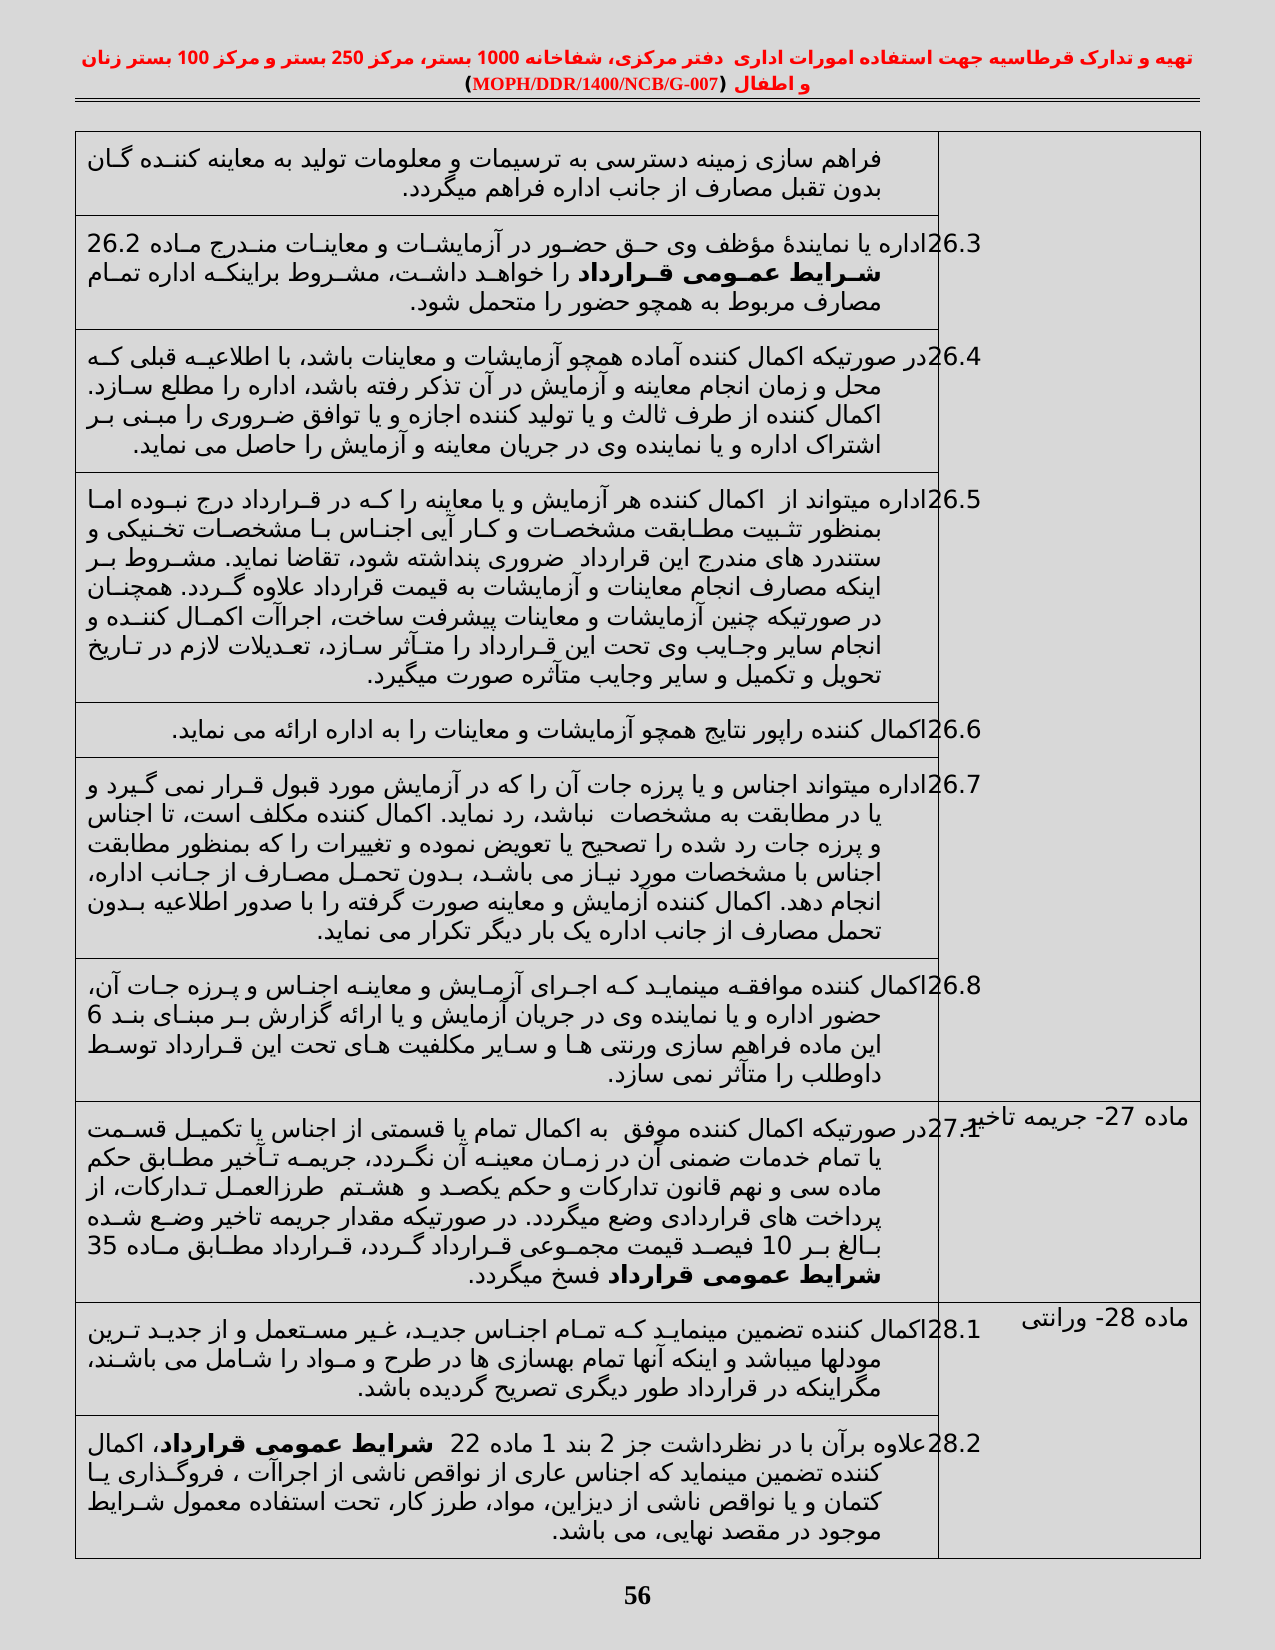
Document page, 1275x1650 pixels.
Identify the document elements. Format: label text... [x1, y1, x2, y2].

table_cell اکمال کننده راپور نتایج همچو آزمایشات و معاینات را به اداره ارائه می نماید. [76, 703, 938, 757]
table_cell در صورتیکه اکمال کننده آماده همچو آزمایشات و معاینات باشد، با اطلاعیه قبلی که محل و زمان انجام معاینه و آزمایش در آن تذکر رفته باشد، اداره را مطلع سازد. اکمال کننده از طرف ثالث و یا تولید کننده اجازه و یا توافق ضروری را مبنی بر اشتراک اداره و یا نماینده وی در جریان معاینه و آزمایش را حاصل می نماید. [76, 330, 938, 472]
table_cell اداره یا نمایندۀ مؤظف وی حق حضور در آزمایشات و معاینات مندرج ماده 26.2 شرایط عمومی قرارداد را خواهد داشت، مشروط براینکه اداره تمام مصارف مربوط به همچو حضور را متحمل شود. [76, 216, 938, 329]
table_cell اکمال کننده موافقه مینماید که اجرای آزمایش و معاینه اجناس و پرزه جات آن، حضور اداره و یا نماینده وی در جریان آزمایش و یا ارائه گزارش بر مبنای بند 6 این ماده فراهم سازی ورنتی ها و سایر مکلفیت های تحت این قرارداد توسط داوطلب را متآثر نمی سازد. [76, 959, 938, 1101]
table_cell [76, 132, 938, 215]
table_cell ماده 27- جریمه تاخیر [939, 1102, 1200, 1302]
table_cell اداره میتواند اجناس و یا پرزه جات آن را که در آزمایش مورد قبول قرار نمی گیرد و یا در مطابقت به مشخصات نباشد، رد نماید. اکمال کننده مکلف است، تا اجناس و پرزه جات رد شده را تصحیح یا تعویض نموده و تغییرات را که بمنظور مطابقت اجناس با مشخصات مورد نیاز می باشد، بدون تحمل مصارف از جانب اداره، انجام دهد. اکمال کننده آزمایش و معاینه صورت گرفته را با صدور اطلاعیه بدون تحمل مصارف از جانب اداره یک بار دیگر تکرار می نماید. [76, 758, 938, 958]
table_cell در صورتیکه اکمال کننده موفق به اکمال تمام یا قسمتی از اجناس یا تکمیل قسمت یا تمام خدمات ضمنی آن در زمان معینه آن نگردد، جریمه تآخیر مطابق حکم ماده سی و نهم قانون تدارکات و حکم یکصد و هشتم طرزالعمل تدارکات، از پرداخت های قراردادی وضع میگردد. در صورتیکه مقدار جریمه تاخیر وضع شده بالغ بر 10 فیصد قیمت مجموعی قرارداد گردد، قرارداد مطابق ماده 35 شرایط عمومی قرارداد فسخ میگردد. [76, 1102, 938, 1302]
table_cell اکمال کننده تضمین مینماید که تمام اجناس جدید، غیر مستعمل و از جدید ترین مودلها میباشد و اینکه آنها تمام بهسازی ها در طرح و مواد را شامل می باشند، مگراینکه در قرارداد طور دیگری تصریح گردیده باشد. [76, 1303, 938, 1415]
table_cell علاوه برآن با در نظرداشت جز 2 بند 1 ماده 22 شرایط عمومی قرارداد، اکمال کننده تضمین مینماید که اجناس عاری از نواقص ناشی از اجراآت ، فروگذاری یا کتمان و یا نواقص ناشی از دیزاین، مواد، طرز کار، تحت استفاده معمول شرایط موجود در مقصد نهایی، می باشد. [76, 1416, 938, 1558]
table_cell ماده 28- ورانتی [939, 1303, 1200, 1558]
table_cell اداره میتواند از اکمال کننده هر آزمایش و یا معاینه را که در قرارداد درج نبوده اما بمنظور تثبیت مطابقت مشخصات و کار آیی اجناس با مشخصات تخنیکی و ستندرد های مندرج این قرارداد ضروری پنداشته شود، تقاضا نماید. مشروط بر اینکه مصارف انجام معاینات و آزمایشات به قیمت قرارداد علاوه گردد. همچنان در صورتیکه چنین آزمایشات و معاینات پیشرفت ساخت، اجراآت اکمال کننده و انجام سایر وجایب وی تحت این قرارداد را متآثر سازد، تعدیلات لازم در تاریخ تحویل و تکمیل و سایر وجایب متآثره صورت میگیرد. [76, 473, 938, 702]
